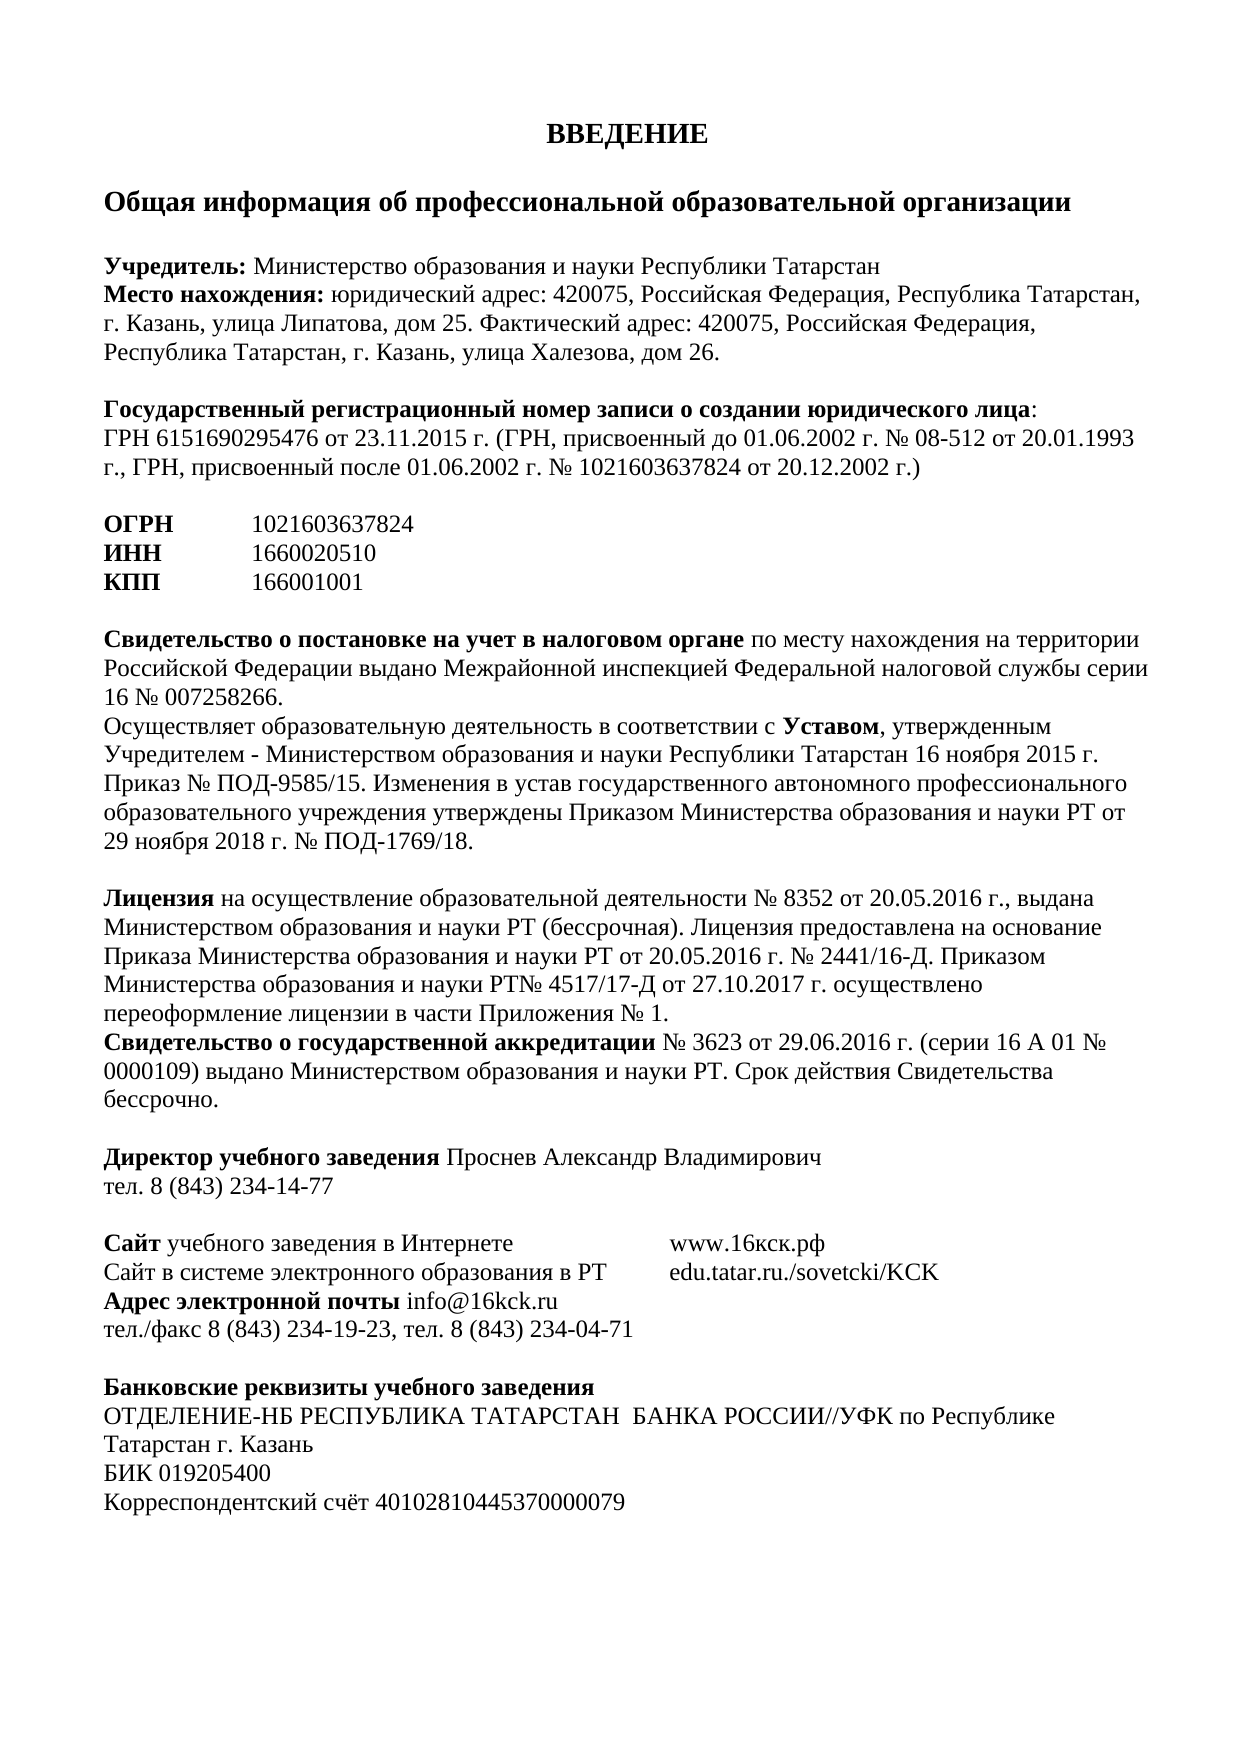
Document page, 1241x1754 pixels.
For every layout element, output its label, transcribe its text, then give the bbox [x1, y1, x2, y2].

text Лицензия на осуществление образовательной деятельности № 8352 от 20.05.2016 г., выдана Министерством образования и науки РТ (бессрочная). Лицензия предоставлена на основание Приказа Министерства образования и науки РТ от 20.05.2016 г. № 2441/16-Д. Приказом Министерства образования и науки РТ№ 4517/17-Д от 27.10.2017 г. осуществлено переоформление лицензии в части Приложения № 1. [103, 883, 1152, 1027]
text Адрес электронной почты info@16kck.ru [103, 1286, 1152, 1314]
text Учредитель: Министерство образования и науки Республики Татарстан [103, 251, 1152, 279]
text БИК 019205400 [103, 1458, 1152, 1487]
text Сайт учебного заведения в Интернете www.16кск.рф [103, 1228, 1152, 1257]
text Общая информация об профессиональной образовательной организации [103, 184, 1152, 217]
text Сайт в системе электронного образования в РТ edu.tatar.ru./sovetcki/KCK [103, 1257, 1152, 1286]
text ВВЕДЕНИЕ [103, 117, 1152, 150]
text ОГРН 1021603637824 [103, 509, 1152, 538]
text Осуществляет образовательную деятельность в соответствии с Уставом, утвержденным Учредителем - Министерством образования и науки Республики Татарстан 16 ноября 2015 г. Приказ № ПОД-9585/15. Изменения в устав государственного автономного профессионального образовательного учреждения утверждены Приказом Министерства образования и науки РТ от 29 ноября 2018 г. № ПОД-1769/18. [103, 711, 1152, 854]
text КПП 166001001 [103, 567, 1152, 596]
text тел. 8 (843) 234-14-77 [103, 1171, 1152, 1199]
text Корреспондентский счёт 40102810445370000079 [103, 1487, 1152, 1516]
text Место нахождения: юридический адрес: 420075, Российская Федерация, Республика Татарстан, г. Казань, улица Липатова, дом 25. Фактический адрес: 420075, Российская Федерация, Республика Татарстан, г. Казань, улица Халезова, дом 26. [103, 279, 1152, 366]
text Свидетельство о постановке на учет в налоговом органе по месту нахождения на территории Российской Федерации выдано Межрайонной инспекцией Федеральной налоговой службы серии 16 № 007258266. [103, 624, 1152, 711]
text Свидетельство о государственной аккредитации № 3623 от 29.06.2016 г. (серии 16 А 01 № 0000109) выдано Министерством образования и науки РТ. Срок действия Свидетельства бессрочно. [103, 1027, 1152, 1113]
text ОТДЕЛЕНИЕ-НБ РЕСПУБЛИКА ТАТАРСТАН БАНКА РОССИИ//УФК по Республике Татарстан г. Казань [103, 1401, 1152, 1458]
text Государственный регистрационный номер записи о создании юридического лица: [103, 394, 1152, 423]
text Директор учебного заведения Проснев Александр Владимирович [103, 1142, 1152, 1171]
text ИНН 1660020510 [103, 538, 1152, 567]
text ГРН 6151690295476 от 23.11.2015 г. (ГРН, присвоенный до 01.06.2002 г. № 08-512 от 20.01.1993 г., ГРН, присвоенный после 01.06.2002 г. № 1021603637824 от 20.12.2002 г.) [103, 423, 1152, 481]
text Банковские реквизиты учебного заведения [103, 1372, 1152, 1401]
text тел./факс 8 (843) 234-19-23, тел. 8 (843) 234-04-71 [103, 1314, 1152, 1343]
